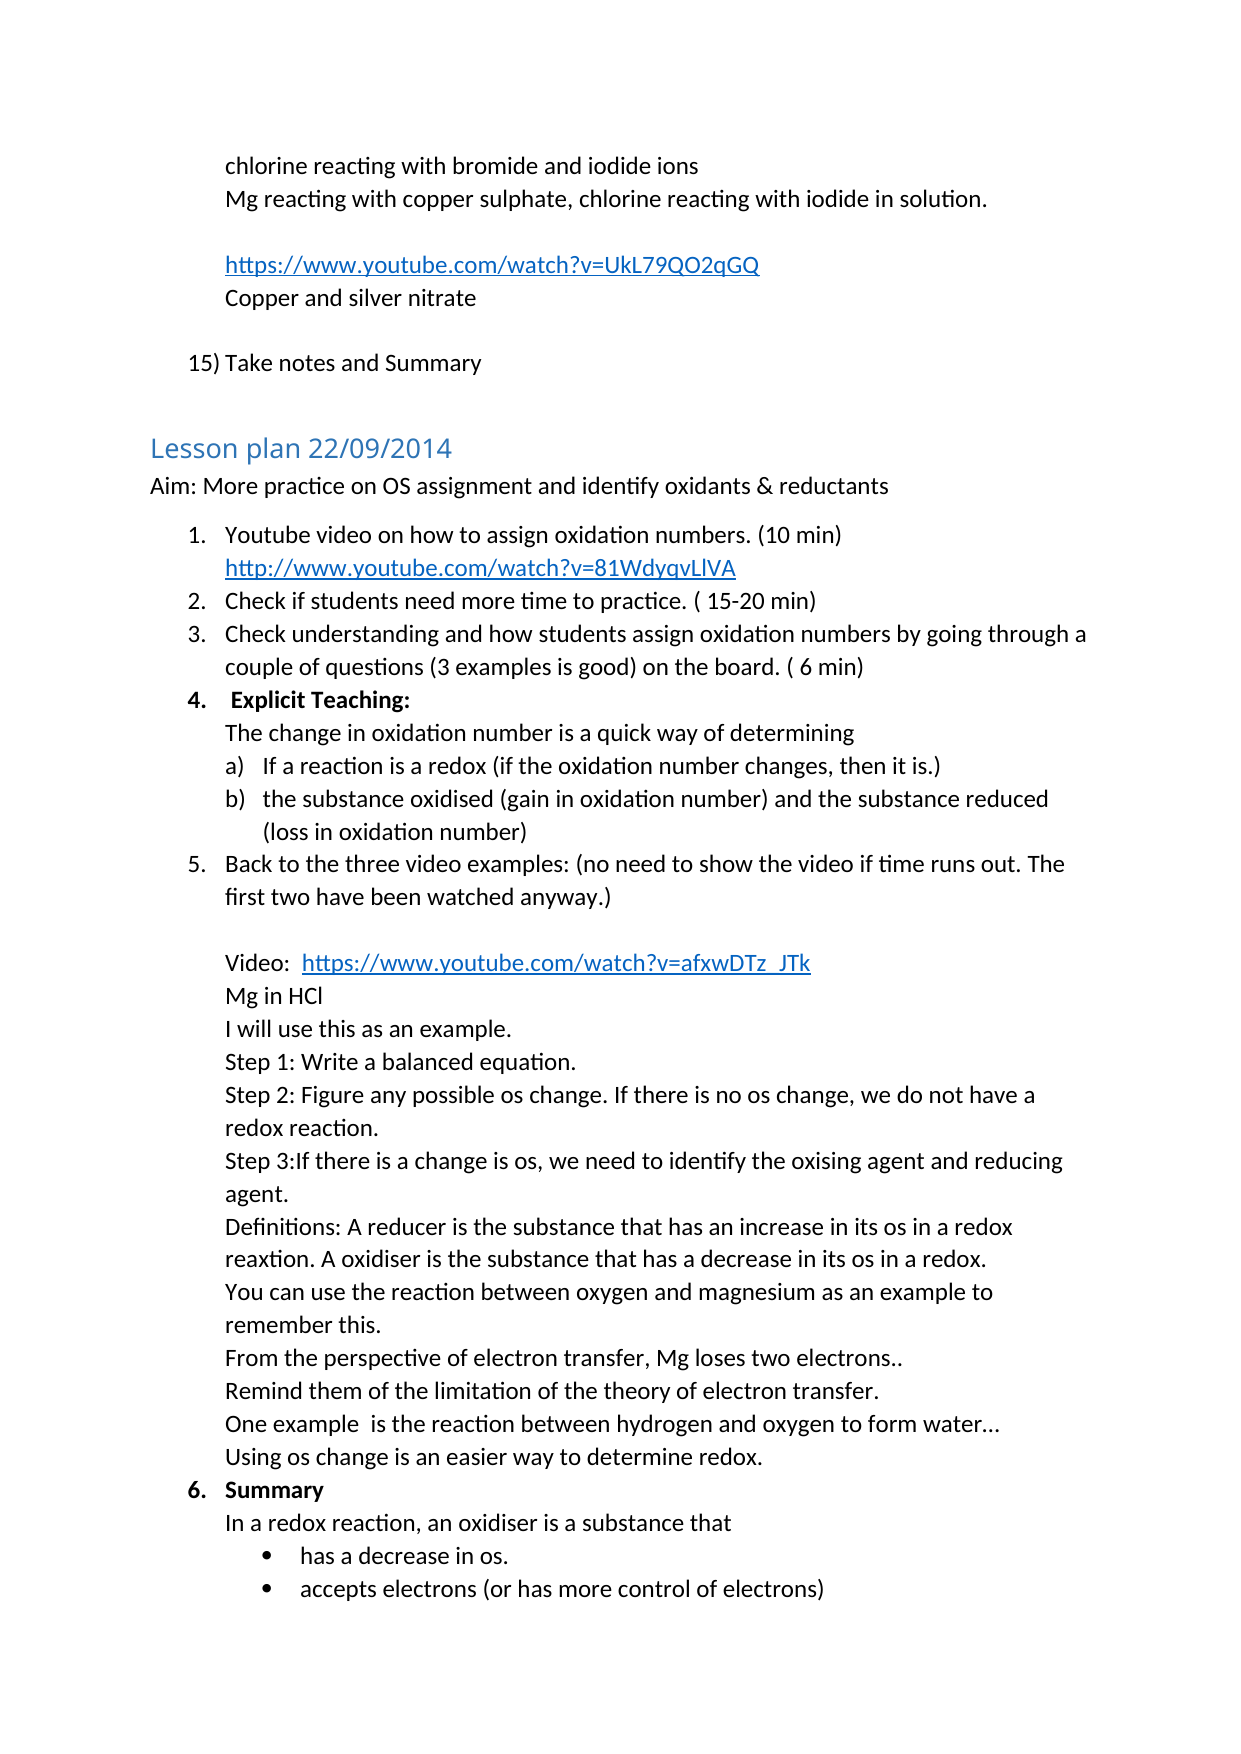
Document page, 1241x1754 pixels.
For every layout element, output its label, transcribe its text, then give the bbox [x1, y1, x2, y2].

subtitle Lesson plan 22/09/2014 [150, 430, 1090, 467]
list You can use the reaction between oxygen and magnesium as an example to remember this. [225, 1276, 1090, 1340]
text Aim: More practice on OS assignment and identify oxidants & reductants [150, 470, 1090, 500]
list Check understanding and how students assign oxidation numbers by going through a couple of questions (3 examples is good) on the board. ( 6 min) [187, 618, 1090, 682]
list http://www.youtube.com/watch?v=81WdyqvLlVA [225, 552, 1090, 583]
list Youtube video on how to assign oxidation numbers. (10 min) [187, 519, 1090, 550]
list Mg reacting with copper sulphate, chlorine reacting with iodide in solution. [225, 183, 1090, 213]
list The change in oxidation number is a quick way of determining [225, 717, 1090, 747]
list Definitions: A reducer is the substance that has an increase in its os in a redox reaxtion. A oxidiser is the substance that has a decrease in its os in a redox. [225, 1211, 1090, 1274]
list Copper and silver nitrate [225, 282, 1090, 312]
list https://www.youtube.com/watch?v=UkL79QO2qGQ [225, 249, 1090, 279]
list From the perspective of electron transfer, Mg loses two electrons.. [225, 1342, 1090, 1373]
list In a redox reaction, an oxidiser is a substance that [225, 1507, 1090, 1537]
list Step 3:If there is a change is os, we need to identify the oxising agent and reducing agent. [225, 1145, 1090, 1208]
list One example is the reaction between hydrogen and oxygen to form water… [225, 1408, 1090, 1439]
list has a decrease in os. [262, 1540, 1090, 1570]
list Explicit Teaching: [187, 684, 1090, 714]
list Take notes and Summary [187, 347, 1090, 378]
list Summary [187, 1474, 1090, 1504]
list chlorine reacting with bromide and iodide ions [225, 150, 1090, 181]
list accepts electrons (or has more control of electrons) [262, 1573, 1090, 1603]
list Step 2: Figure any possible os change. If there is no os change, we do not have a redox reaction. [225, 1079, 1090, 1142]
list Back to the three video examples: (no need to show the video if time runs out. The first two have been watched anyway.) [187, 848, 1090, 912]
list Check if students need more time to practice. ( 15-20 min) [187, 585, 1090, 616]
list If a reaction is a redox (if the oxidation number changes, then it is.) [225, 750, 1090, 780]
list Using os change is an easier way to determine redox. [225, 1441, 1090, 1472]
list I will use this as an example. [225, 1013, 1090, 1044]
list Mg in HCl [225, 980, 1090, 1011]
list Video: https://www.youtube.com/watch?v=afxwDTz_JTk [225, 947, 1090, 978]
list Step 1: Write a balanced equation. [225, 1046, 1090, 1077]
list the substance oxidised (gain in oxidation number) and the substance reduced (loss in oxidation number) [225, 783, 1090, 846]
list Remind them of the limitation of the theory of electron transfer. [225, 1375, 1090, 1406]
